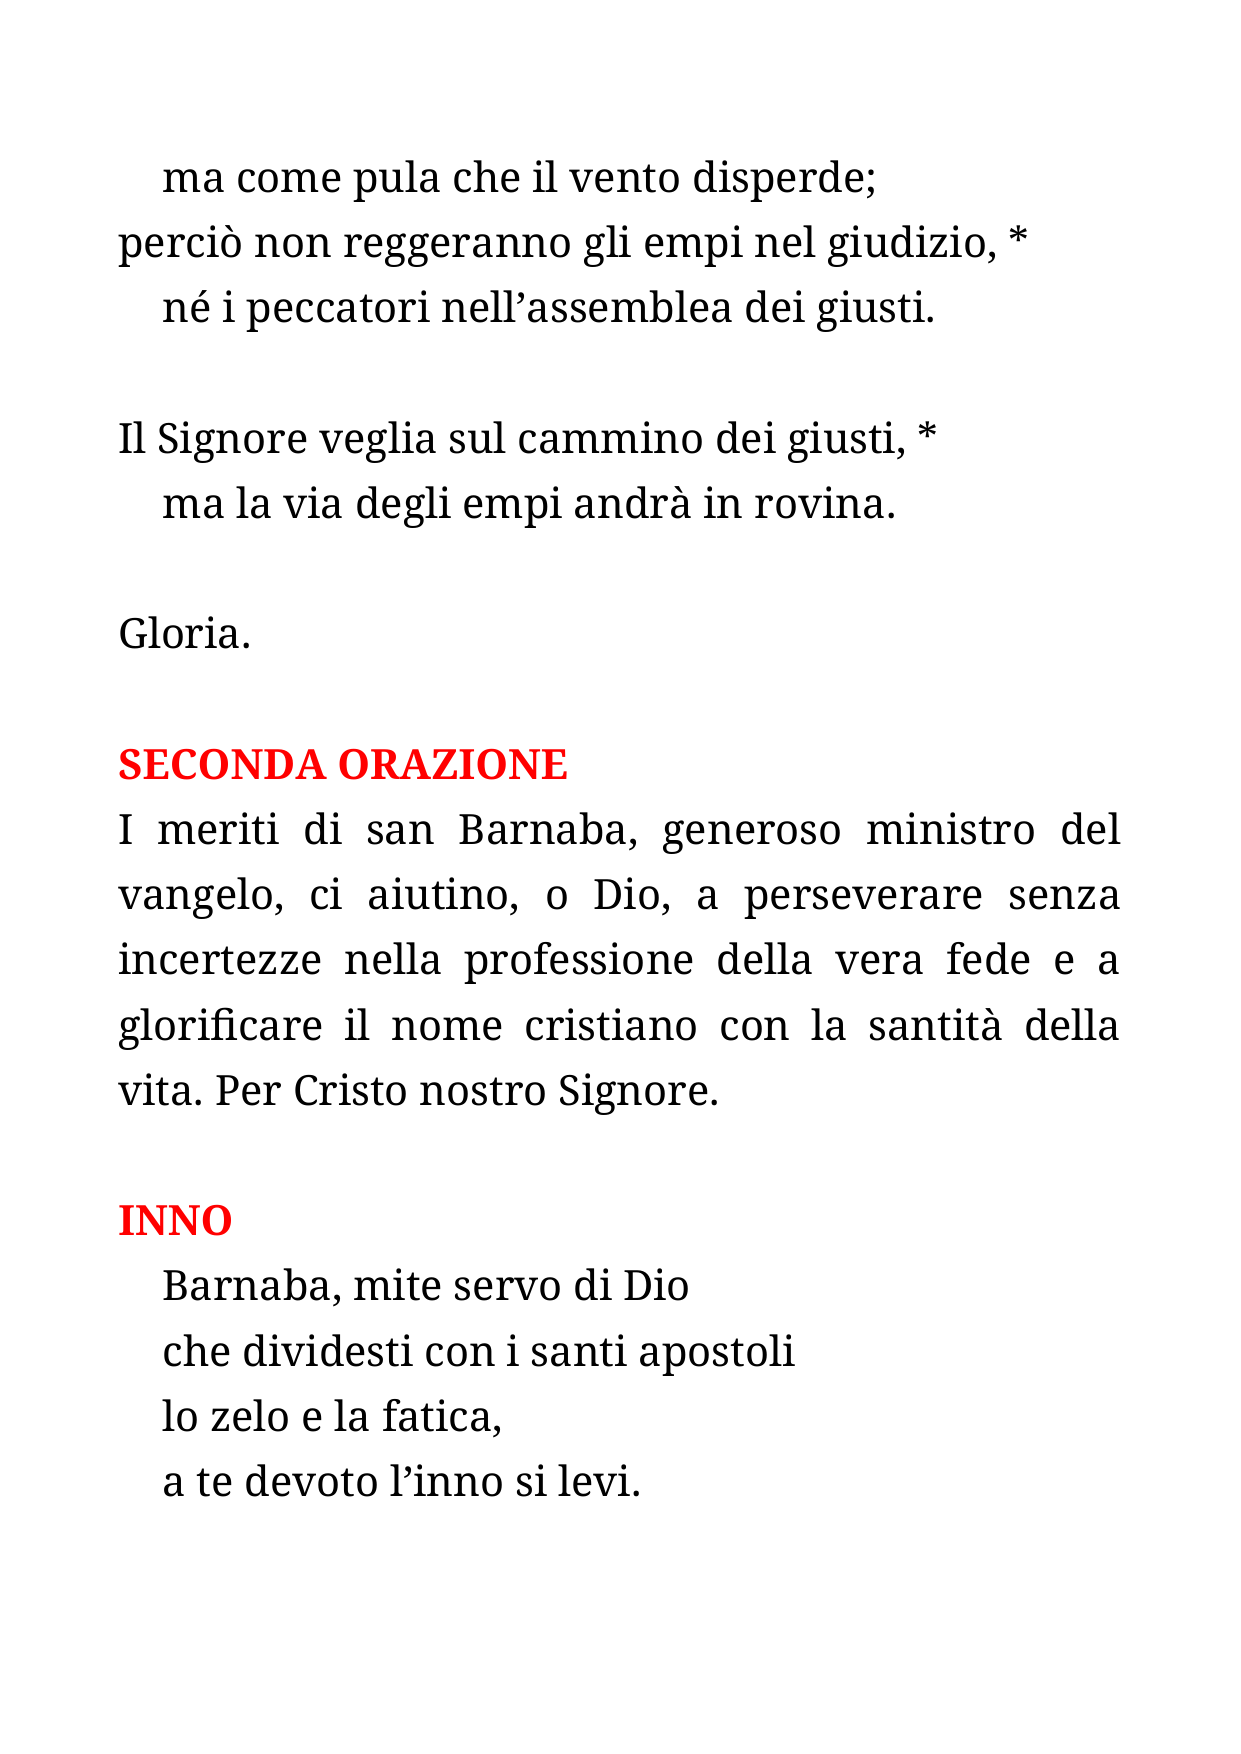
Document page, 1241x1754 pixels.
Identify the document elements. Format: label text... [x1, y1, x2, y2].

text ma come pula che il vento disperde; [118, 148, 1122, 204]
text perciò non reggeranno gli empi nel giudizio, * [118, 213, 1122, 269]
text ma la via degli empi andrà in rovina. [118, 474, 1122, 530]
text INNO [118, 1191, 1122, 1248]
text lo zelo e la fatica, [162, 1387, 1122, 1443]
text Il Signore veglia sul cammino dei giusti, * [118, 408, 1122, 465]
text SECONDA ORAZIONE [118, 734, 1122, 791]
text Barnaba, mite servo di Dio [162, 1256, 1122, 1313]
text Gloria. [118, 604, 1122, 661]
text I meriti di san Barnaba, generoso ministro del vangelo, ci aiutino, o Dio, a perseverare senza incertezze nella professione della vera fede e a glorificare il nome cristiano con la santità della vita. Per Cristo nostro Signore. [118, 800, 1122, 1117]
text a te devoto l’inno si levi. [162, 1452, 1122, 1508]
text che dividesti con i santi apostoli [162, 1321, 1122, 1378]
text né i peccatori nell’assemblea dei giusti. [118, 278, 1122, 335]
